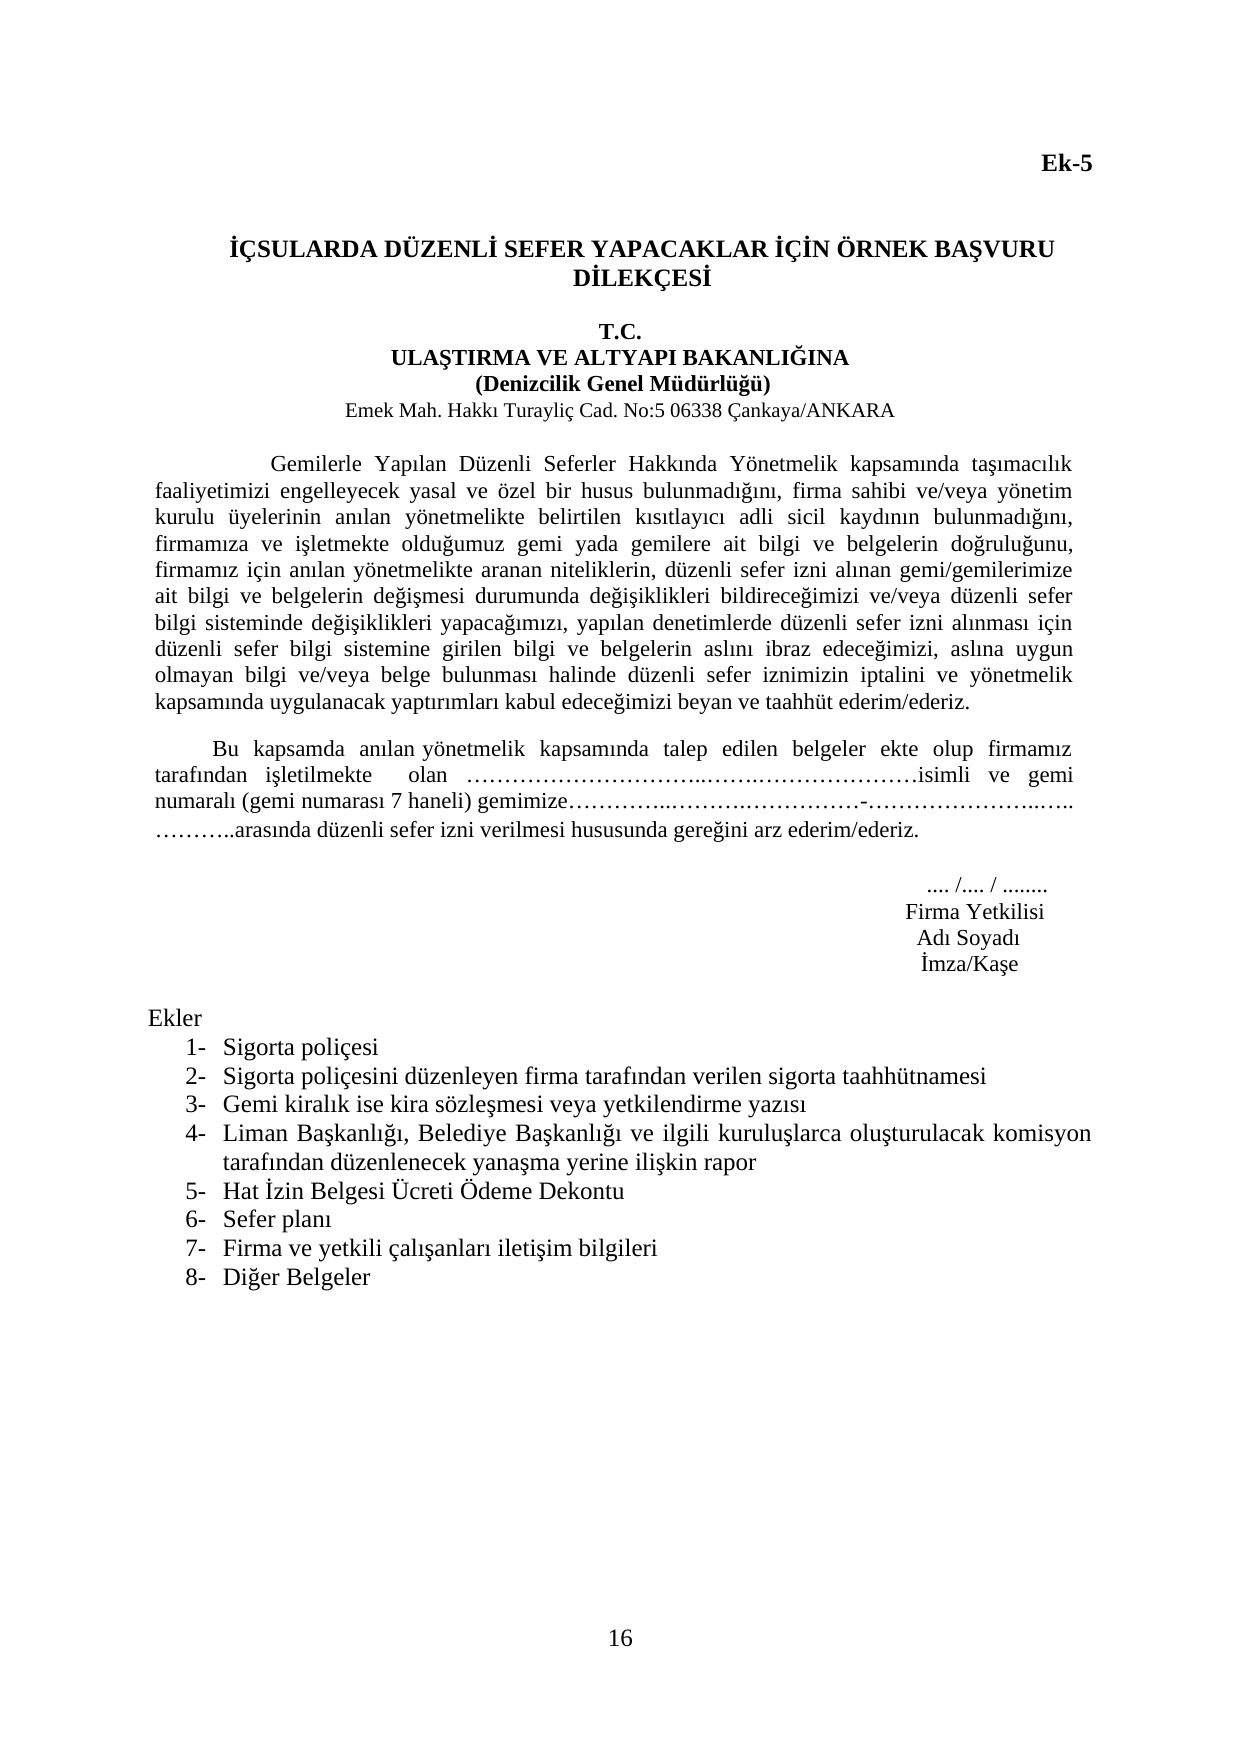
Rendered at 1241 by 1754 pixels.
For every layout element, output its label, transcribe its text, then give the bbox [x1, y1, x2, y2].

text İmza/Kaşe [812, 951, 1093, 977]
list Gemi kiralık ise kira sözleşmesi veya yetkilendirme yazısı [185, 1089, 1093, 1118]
list Diğer Belgeler [185, 1262, 1093, 1291]
text ULAŞTIRMA VE ALTYAPI BAKANLIĞINA [148, 344, 1093, 370]
text T.C. [148, 318, 1093, 344]
list Firma ve yetkili çalışanları iletişim bilgileri [185, 1233, 1093, 1262]
text Firma Yetkilisi [148, 898, 1093, 924]
text Adı Soyadı [148, 924, 1093, 951]
list Sefer planı [185, 1204, 1093, 1233]
list Sigorta poliçesi [185, 1032, 1093, 1061]
text Gemilerle Yapılan Düzenli Seferler Hakkında Yönetmelik kapsamında taşımacılık faaliyetimizi engelleyecek yasal ve özel bir husus bulunmadığını, firma sahibi ve/veya yönetim kurulu üyelerinin anılan yönetmelikte belirtilen kısıtlayıcı adli sicil kaydının bulunmadığını, firmamıza ve işletmekte olduğumuz gemi yada gemilere ait bilgi ve belgelerin doğruluğunu, firmamız için anılan yönetmelikte aranan niteliklerin, düzenli sefer izni alınan gemi/gemilerimize ait bilgi ve belgelerin değişmesi durumunda değişiklikleri bildireceğimizi ve/veya düzenli sefer bilgi sisteminde değişiklikleri yapacağımızı, yapılan denetimlerde düzenli sefer izni alınması için düzenli sefer bilgi sistemine girilen bilgi ve belgelerin aslını ibraz edeceğimizi, aslına uygun olmayan bilgi ve/veya belge bulunması halinde düzenli sefer iznimizin iptalini ve yönetmelik kapsamında uygulanacak yaptırımları kabul edeceğimizi beyan ve taahhüt ederim/ederiz. [148, 451, 1074, 714]
text (Denizcilik Genel Müdürlüğü) [148, 370, 1093, 397]
list Sigorta poliçesini düzenleyen firma tarafından verilen sigorta taahhütnamesi [185, 1061, 1093, 1089]
text .... /.... / ........ [148, 871, 1093, 898]
text Ekler [148, 1003, 1093, 1032]
text İÇSULARDA DÜZENLİ SEFER YAPACAKLAR İÇİN ÖRNEK BAŞVURU DİLEKÇESİ [192, 234, 1093, 291]
text Ek-5 [192, 148, 1093, 176]
list Hat İzin Belgesi Ücreti Ödeme Dekontu [185, 1176, 1093, 1204]
list Liman Başkanlığı, Belediye Başkanlığı ve ilgili kuruluşlarca oluşturulacak komisyon tarafından düzenlenecek yanaşma yerine ilişkin rapor [185, 1118, 1093, 1176]
text Emek Mah. Hakkı Turayliç Cad. No:5 06338 Çankaya/ANKARA [148, 397, 1093, 422]
text Bu kapsamda anılan yönetmelik kapsamında talep edilen belgeler ekte olup firmamız tarafından işletilmekte olan …………………………..…….…………………isimli ve gemi numaralı (gemi numarası 7 haneli) gemimize…………..……….……………-…………………..…..………..arasında düzenli sefer izni verilmesi hususunda gereğini arz ederim/ederiz. [148, 735, 1074, 843]
